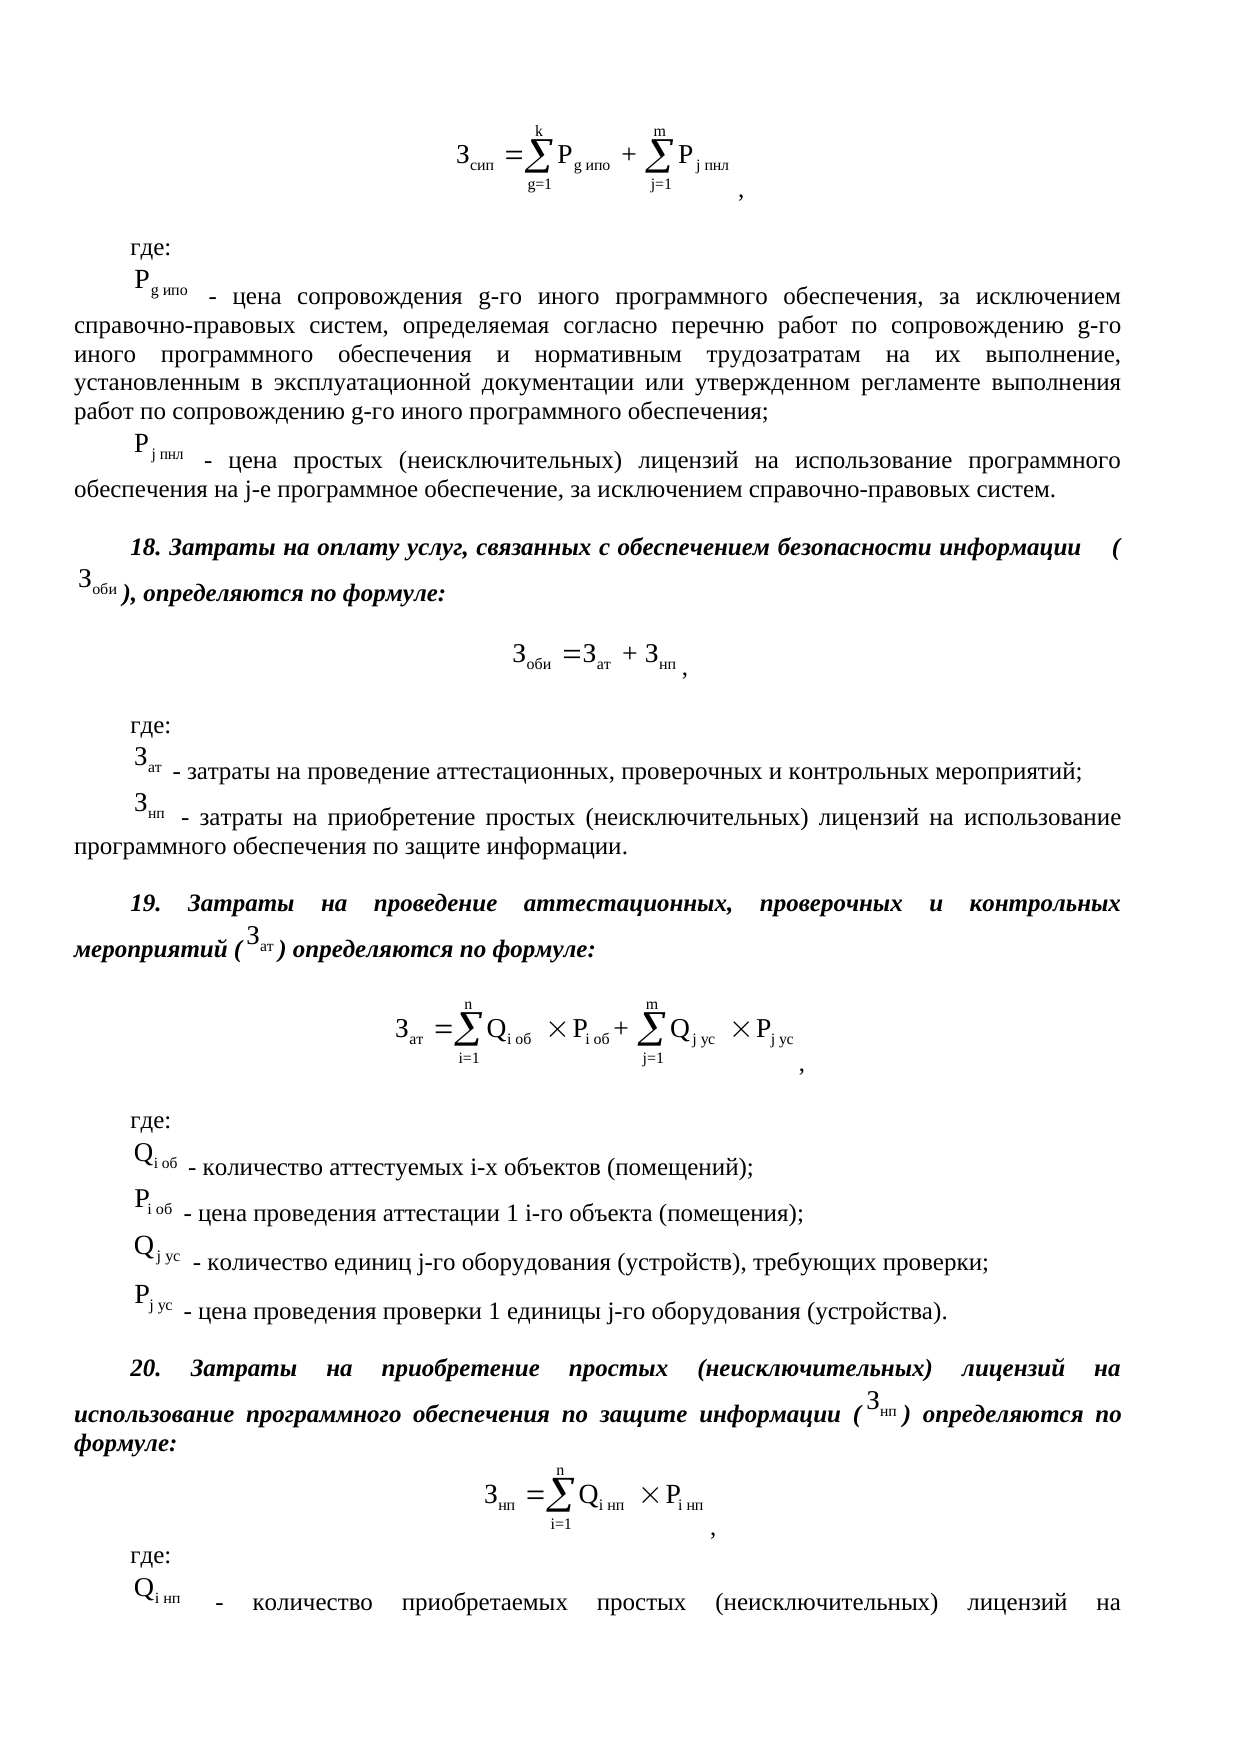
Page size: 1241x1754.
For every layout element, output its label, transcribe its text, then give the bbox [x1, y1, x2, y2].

text где: [74, 1541, 1122, 1569]
text , [74, 635, 1122, 681]
text , [74, 118, 1122, 203]
text - затраты на приобретение простых (неисключительных) лицензий на использование программного обеспечения по защите информации. [74, 785, 1122, 859]
text - цена проведения аттестации 1 i-го объекта (помещения); [74, 1180, 1122, 1226]
text - цена простых (неисключительных) лицензий на использование программного обеспечения на j-е программное обеспечение, за исключением справочно-правовых систем. [74, 425, 1122, 503]
text - затраты на проведение аттестационных, проверочных и контрольных мероприятий; [74, 739, 1122, 785]
text - количество аттестуемых i-х объектов (помещений); [74, 1134, 1122, 1180]
text 19. Затраты на проведение аттестационных, проверочных и контрольных мероприятий () определяются по формуле: [74, 888, 1122, 963]
text 18. Затраты на оплату услуг, связанных с обеспечением безопасности информации (), определяются по формуле: [74, 532, 1122, 606]
text - количество единиц j-го оборудования (устройств), требующих проверки; [74, 1226, 1122, 1276]
text где: [74, 710, 1122, 739]
text 20. Затраты на приобретение простых (неисключительных) лицензий на использование программного обеспечения по защите информации () определяются по формуле: [74, 1353, 1122, 1457]
text - цена проведения проверки 1 единицы j-го оборудования (устройства). [74, 1276, 1122, 1325]
text - цена сопровождения g-го иного программного обеспечения, за исключением справочно-правовых систем, определяемая согласно перечню работ по сопровождению g-го иного программного обеспечения и нормативным трудозатратам на их выполнение, установленным в эксплуатационной документации или утвержденном регламенте выполнения работ по сопровождению g-го иного программного обеспечения; [74, 261, 1122, 425]
text где: [74, 232, 1122, 261]
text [74, 1569, 1122, 1615]
text , [74, 992, 1122, 1077]
text , [74, 1457, 1122, 1541]
text где: [74, 1106, 1122, 1134]
